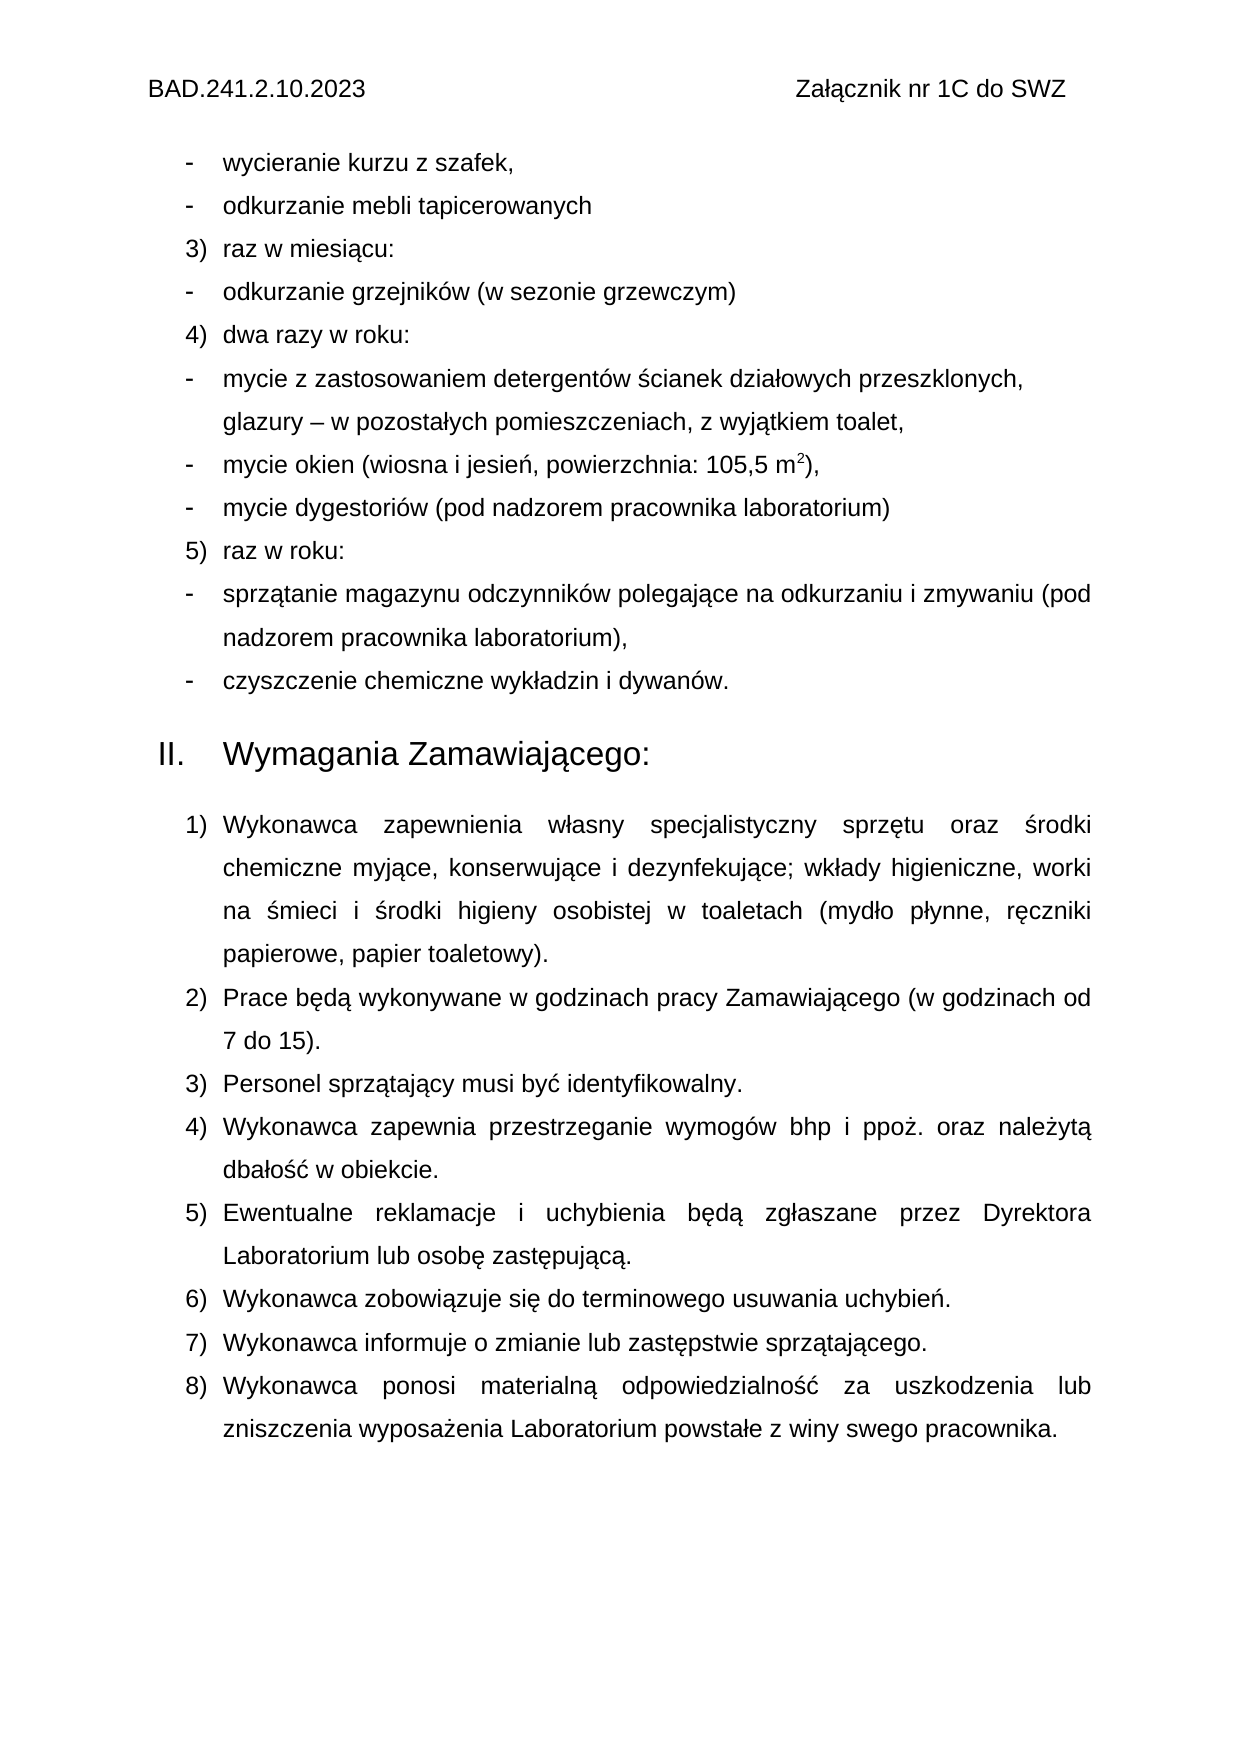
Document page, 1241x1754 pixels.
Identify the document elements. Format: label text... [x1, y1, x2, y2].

list wycieranie kurzu z szafek, [185, 148, 1093, 176]
list mycie dygestoriów (pod nadzorem pracownika laboratorium) [185, 493, 1093, 522]
list Ewentualne reklamacje i uchybienia będą zgłaszane przez Dyrektora Laboratorium lub osobę zastępującą. [185, 1198, 1093, 1270]
list Wykonawca zapewnia przestrzeganie wymogów bhp i ppoż. oraz należytą dbałość w obiekcie. [185, 1112, 1093, 1184]
list Wykonawca zobowiązuje się do terminowego usuwania uchybień. [185, 1284, 1093, 1313]
list dwa razy w roku: [185, 320, 1093, 349]
list odkurzanie mebli tapicerowanych [185, 191, 1093, 220]
list Wykonawca informuje o zmianie lub zastępstwie sprzątającego. [185, 1327, 1093, 1356]
list mycie okien (wiosna i jesień, powierzchnia: ), [185, 450, 1093, 479]
list Personel sprzątający musi być identyfikowalny. [185, 1069, 1093, 1097]
list odkurzanie grzejników (w sezonie grzewczym) [185, 277, 1093, 306]
list czyszczenie chemiczne wykładzin i dywanów. [185, 666, 1093, 695]
list Wykonawca zapewnienia własny specjalistyczny sprzętu oraz środki chemiczne myjące, konserwujące i dezynfekujące; wkłady higieniczne, worki na śmieci i środki higieny osobistej w toaletach (mydło płynne, ręczniki papierowe, papier toaletowy). [185, 810, 1093, 968]
list sprzątanie magazynu odczynników polegające na odkurzaniu i zmywaniu (pod nadzorem pracownika laboratorium), [185, 579, 1093, 651]
list Prace będą wykonywane w godzinach pracy Zamawiającego (w godzinach od 7 do 15). [185, 982, 1093, 1054]
list Wykonawca ponosi materialną odpowiedzialność za uszkodzenia lub zniszczenia wyposażenia Laboratorium powstałe z winy swego pracownika. [185, 1371, 1093, 1442]
list raz w miesiącu: [185, 234, 1093, 263]
list raz w roku: [185, 536, 1093, 565]
list mycie z zastosowaniem detergentów ścianek działowych przeszklonych, glazury – w pozostałych pomieszczeniach, z wyjątkiem toalet, [185, 363, 1093, 436]
subtitle Wymagania Zamawiającego: [185, 734, 1093, 772]
